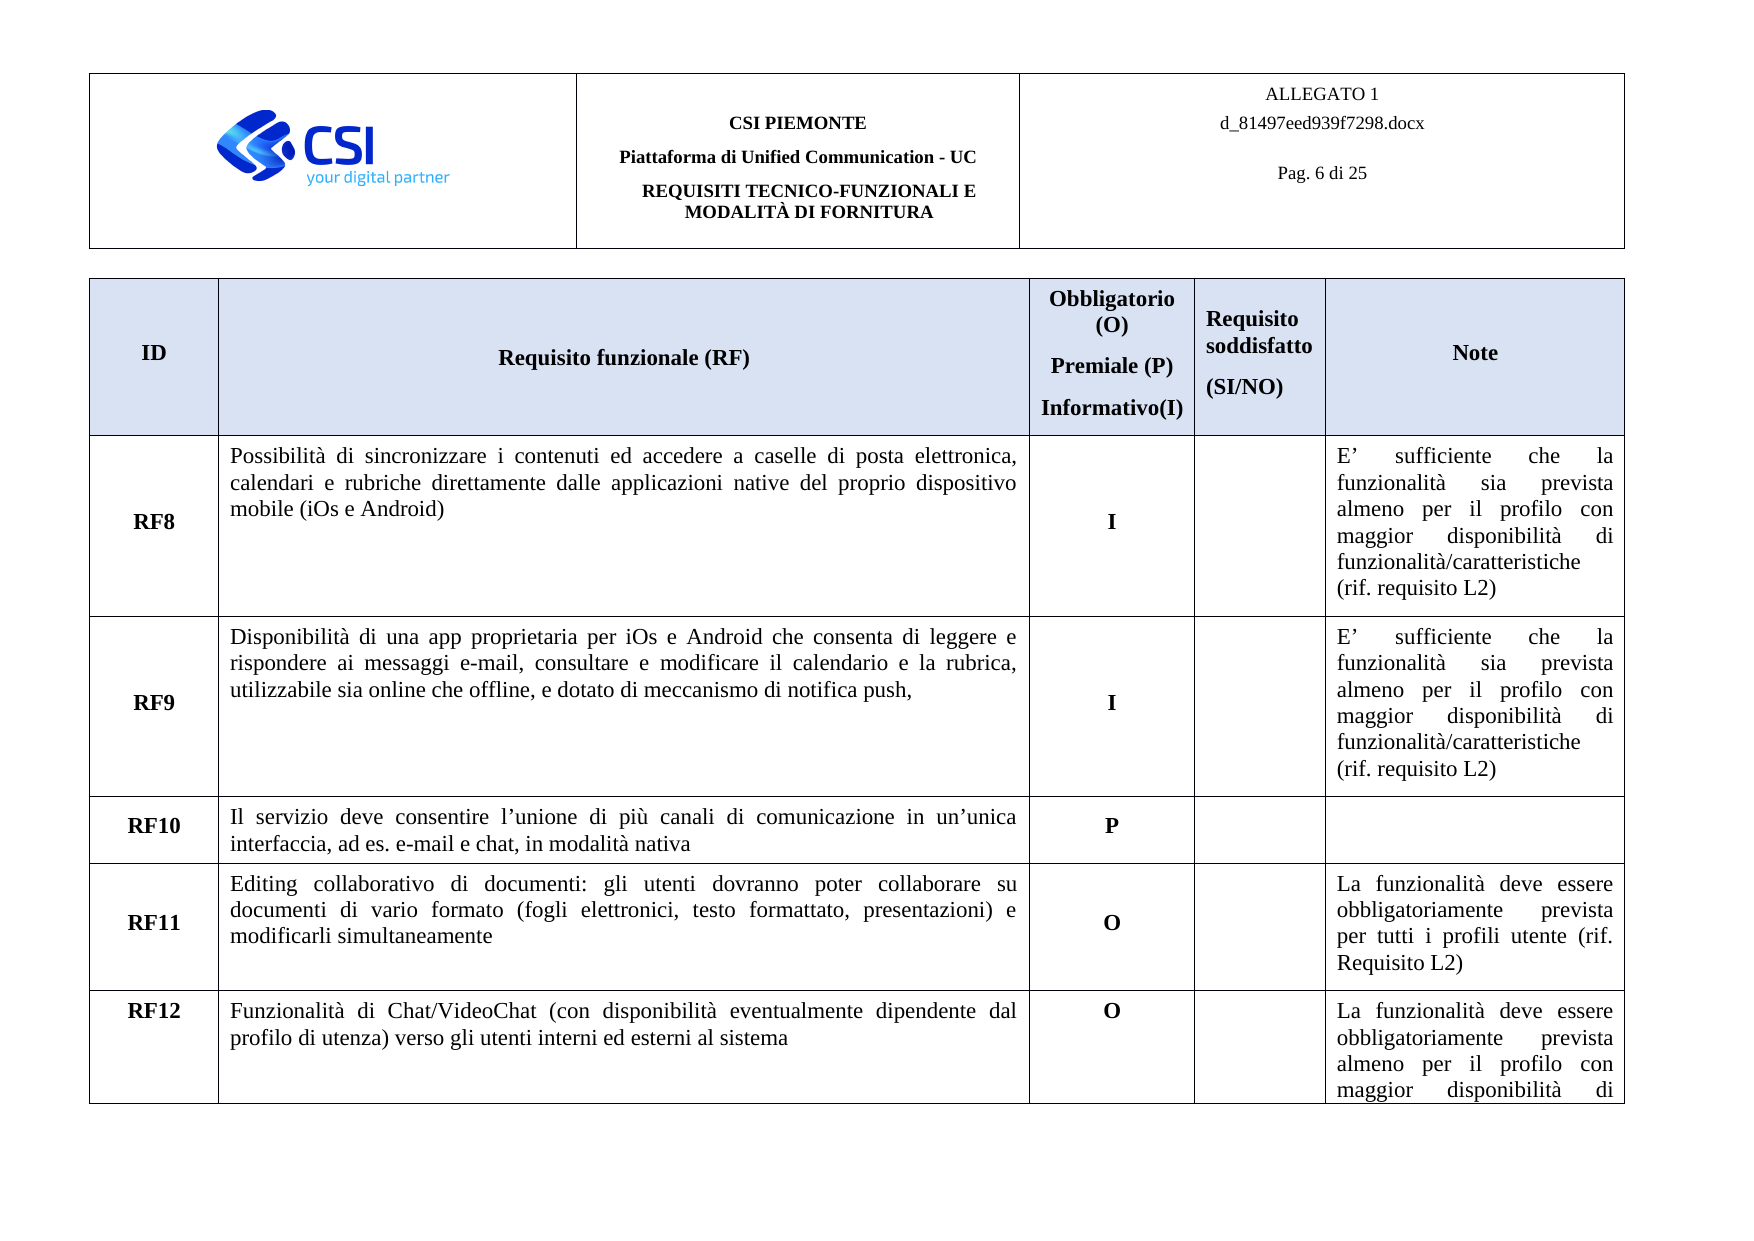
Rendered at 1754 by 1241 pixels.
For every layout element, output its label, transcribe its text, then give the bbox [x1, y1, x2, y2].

table_header ID [90, 279, 218, 435]
table_cell RF12 [90, 991, 218, 1103]
table_header Obbligatorio (O) Premiale (P) Informativo(I) [1030, 279, 1194, 435]
table_cell Possibilità di sincronizzare i contenuti ed accedere a caselle di posta elettronica, calendari e rubriche direttamente dalle applicazioni native del proprio dispositivo mobile (iOs e Android) [219, 436, 1029, 616]
table_cell La funzionalità deve essere obbligatoriamente prevista per tutti i profili utente (rif. Requisito L2) [1326, 864, 1624, 990]
table_cell Il servizio deve consentire l’unione di più canali di comunicazione in un’unica interfaccia, ad es. e-mail e chat, in modalità nativa [219, 797, 1029, 862]
table_cell [1195, 991, 1325, 1103]
table_header Requisito soddisfatto (SI/NO) [1195, 279, 1325, 435]
table_header Requisito funzionale (RF) [219, 279, 1029, 435]
table_header Note [1326, 279, 1624, 435]
table_cell Editing collaborativo di documenti: gli utenti dovranno poter collaborare su documenti di vario formato (fogli elettronici, testo formattato, presentazioni) e modificarli simultaneamente [219, 864, 1029, 990]
table_cell P [1030, 797, 1194, 862]
table_cell RF10 [90, 797, 218, 862]
table_cell RF9 [90, 617, 218, 796]
table_cell [1195, 864, 1325, 990]
table_cell RF11 [90, 864, 218, 990]
table_cell E’ sufficiente che la funzionalità sia prevista almeno per il profilo con maggior disponibilità di funzionalità/caratteristiche (rif. requisito L2) [1326, 617, 1624, 796]
table_cell E’ sufficiente che la funzionalità sia prevista almeno per il profilo con maggior disponibilità di funzionalità/caratteristiche (rif. requisito L2) [1326, 436, 1624, 616]
table_cell La funzionalità deve essere obbligatoriamente prevista almeno per il profilo con maggior disponibilità di funzionalità/caratteristiche (rif. requisito L2) [1326, 991, 1624, 1103]
table_cell Disponibilità di una app proprietaria per iOs e Android che consenta di leggere e rispondere ai messaggi e-mail, consultare e modificare il calendario e la rubrica, utilizzabile sia online che offline, e dotato di meccanismo di notifica push, [219, 617, 1029, 796]
table_cell O [1030, 864, 1194, 990]
table_cell Funzionalità di Chat/VideoChat (con disponibilità eventualmente dipendente dal profilo di utenza) verso gli utenti interni ed esterni al sistema [219, 991, 1029, 1103]
table_cell I [1030, 436, 1194, 616]
picture [215, 110, 451, 187]
table_cell [1195, 617, 1325, 796]
table_cell [1195, 436, 1325, 616]
table_cell [1195, 797, 1325, 862]
table_cell O [1030, 991, 1194, 1103]
table_cell [1326, 797, 1624, 862]
table_cell I [1030, 617, 1194, 796]
table_cell RF8 [90, 436, 218, 616]
